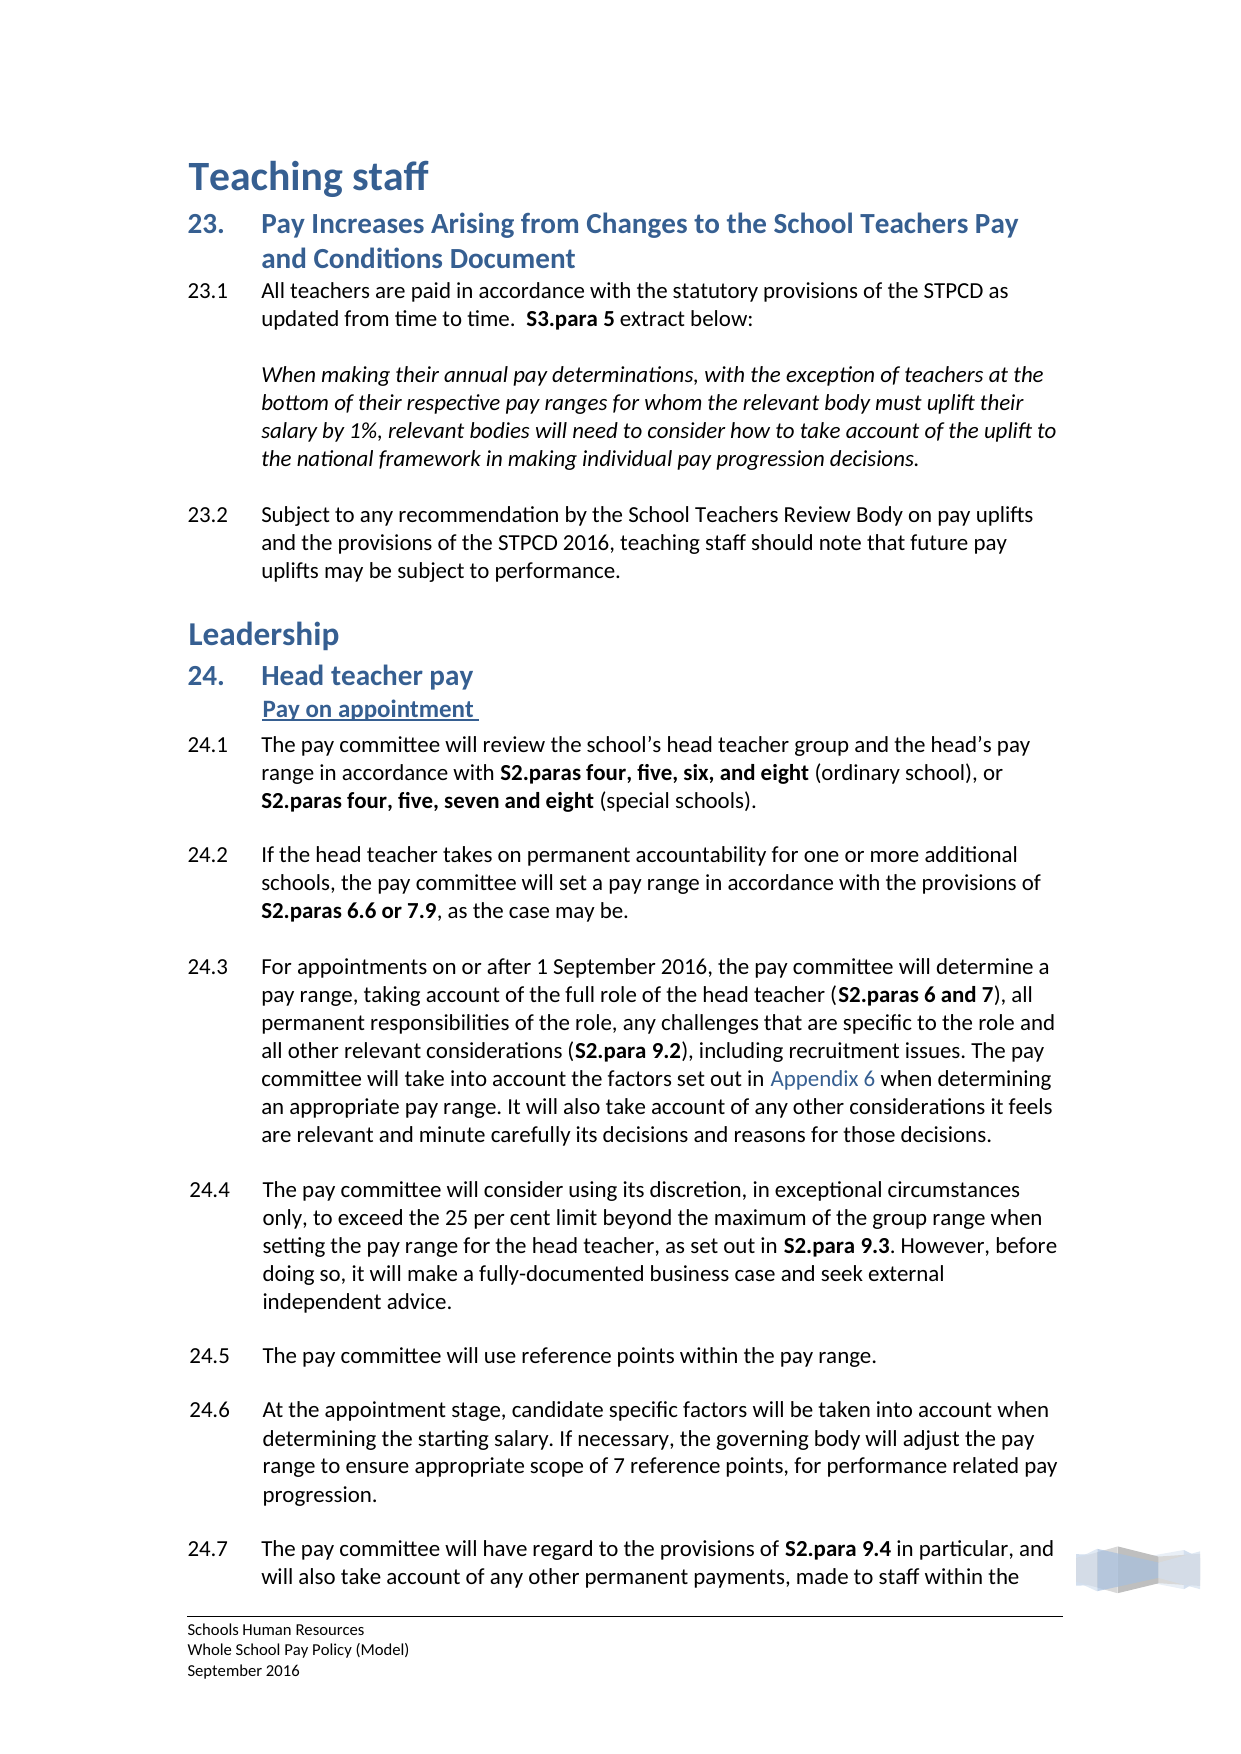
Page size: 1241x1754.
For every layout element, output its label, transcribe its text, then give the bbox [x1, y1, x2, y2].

list All teachers are paid in accordance with the statutory provisions of the STPCD as updated from time to time. S3.para 5 extract below: [187, 276, 1063, 332]
text Pay on appointment [261, 693, 1063, 723]
list The pay committee will use reference points within the pay range. [189, 1341, 1063, 1369]
text 23. Pay Increases Arising from Changes to the School Teachers Pay and Conditions Document [187, 205, 1063, 276]
text 24. Head teacher pay [187, 657, 1063, 693]
list Subject to any recommendation by the School Teachers Review Body on pay uplifts and the provisions of the STPCD 2016, teaching staff should note that future pay uplifts may be subject to performance. [187, 500, 1063, 584]
subtitle Teaching staff [188, 150, 1063, 201]
list When making their annual pay determinations, with the exception of teachers at the bottom of their respective pay ranges for whom the relevant body must uplift their salary by 1%, relevant bodies will need to consider how to take account of the uplift to the national framework in making individual pay progression decisions. [261, 360, 1063, 472]
list For appointments on or after 1 September 2016, the pay committee will determine a pay range, taking account of the full role of the head teacher (S2.paras 6 and 7), all permanent responsibilities of the role, any challenges that are specific to the role and all other relevant considerations (S2.para 9.2), including recruitment issues. The pay committee will take into account the factors set out in Appendix 6 when determining an appropriate pay range. It will also take account of any other considerations it feels are relevant and minute carefully its decisions and reasons for those decisions. [187, 952, 1063, 1148]
list At the appointment stage, candidate specific factors will be taken into account when determining the starting salary. If necessary, the governing body will adjust the pay range to ensure appropriate scope of 7 reference points, for performance related pay progression. [189, 1396, 1063, 1508]
text Leadership [188, 612, 1063, 653]
list If the head teacher takes on permanent accountability for one or more additional schools, the pay committee will set a pay range in accordance with the provisions of S2.paras 6.6 or 7.9, as the case may be. [187, 840, 1063, 924]
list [187, 1534, 1063, 1590]
list The pay committee will consider using its discretion, in exceptional circumstances only, to exceed the 25 per cent limit beyond the maximum of the group range when setting the pay range for the head teacher, as set out in S2.para 9.3. However, before doing so, it will make a fully-documented business case and seek external independent advice. [189, 1175, 1063, 1315]
text 24.1 The pay committee will review the school’s head teacher group and the head’s pay range in accordance with S2.paras four, five, six, and eight (ordinary school), or S2.paras four, five, seven and eight (special schools). [187, 730, 1063, 814]
